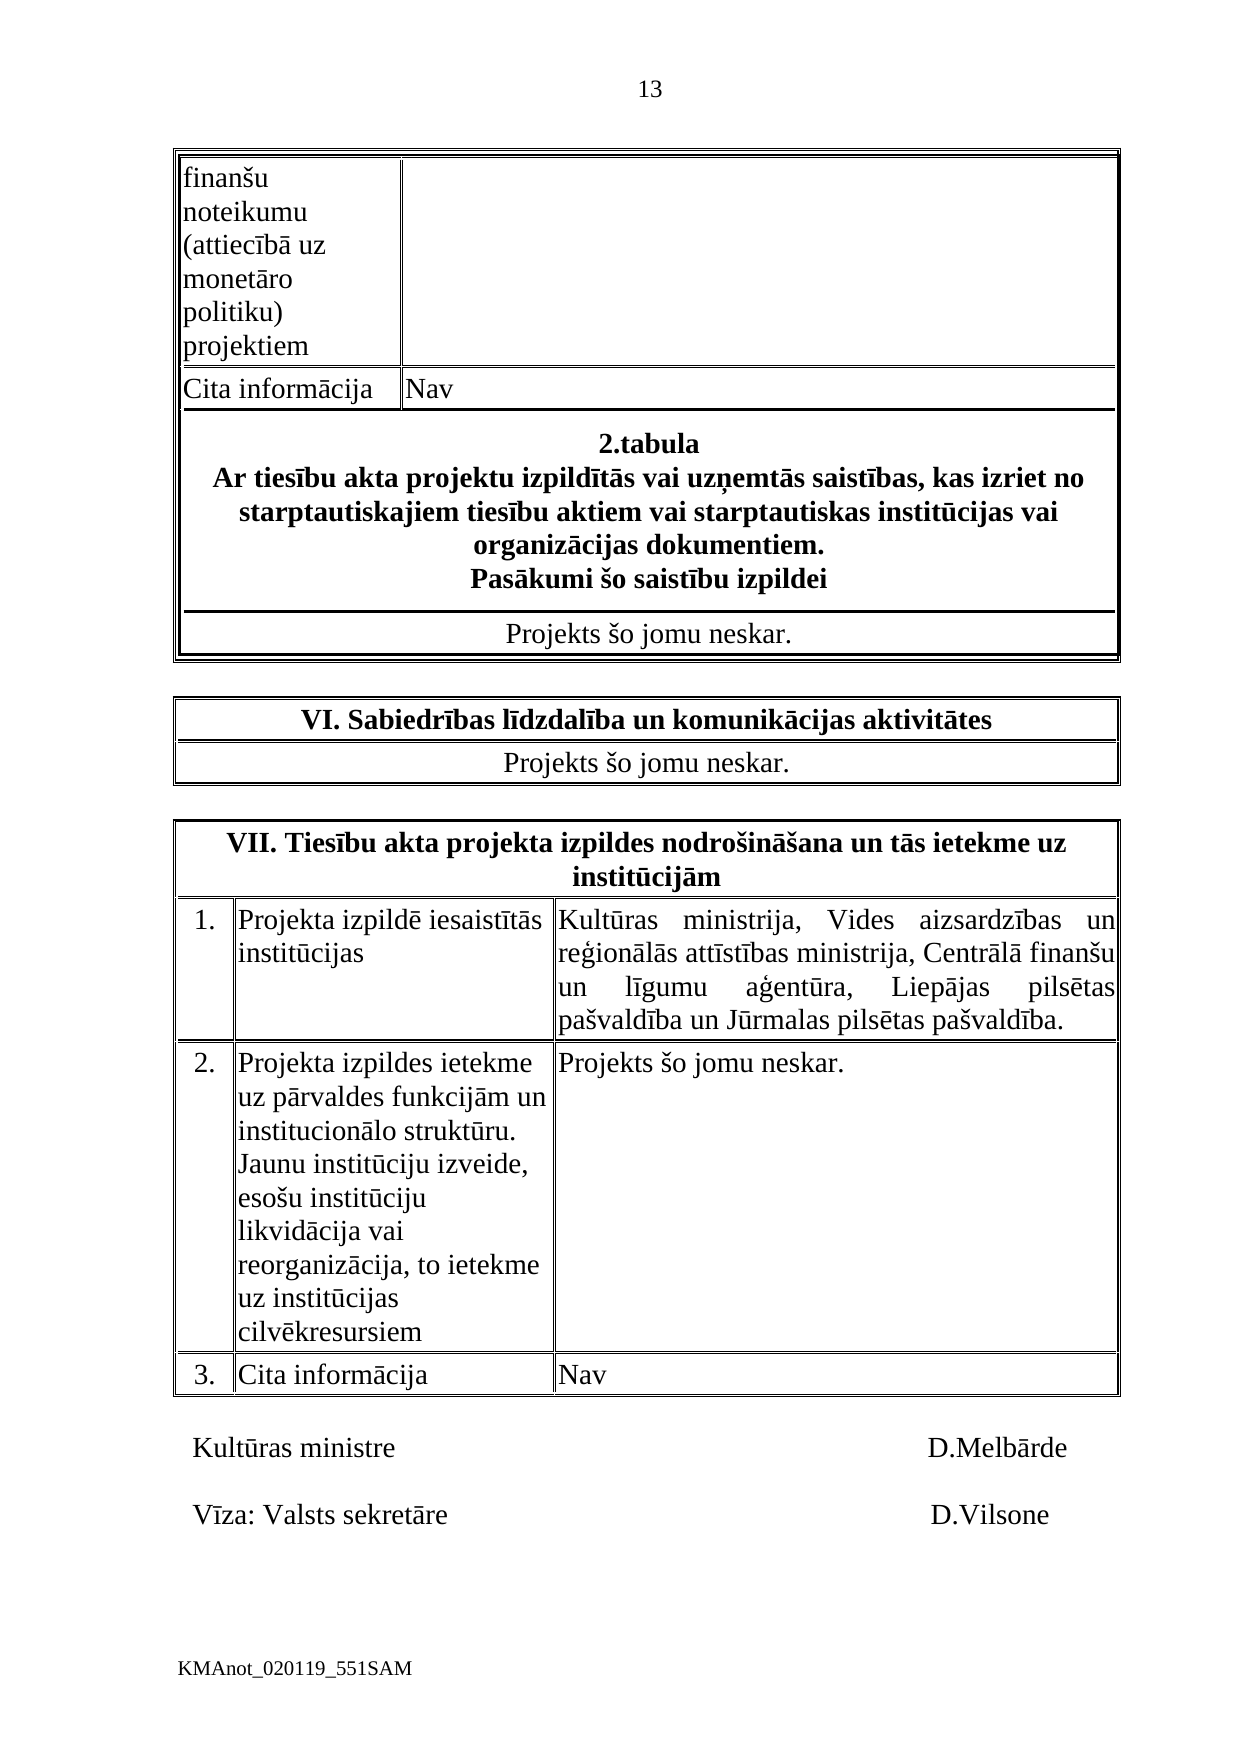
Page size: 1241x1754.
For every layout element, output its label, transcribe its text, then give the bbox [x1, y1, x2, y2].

table_cell Cita informācija [235, 1354, 555, 1393]
table_cell Projekts šo jomu neskar. [556, 1039, 1118, 1351]
table_cell Projekta izpildē iesaistītās institūcijas [236, 899, 553, 1039]
text Vīza: Valsts sekretāre D.Vilsone [192, 1497, 1122, 1531]
table_header VII. Tiesību akta projekta izpildes nodrošināšana un tās ietekme uz institūcijām [176, 822, 1117, 896]
table_cell Projekts šo jomu neskar. [176, 739, 1118, 782]
table_cell [176, 151, 1117, 659]
table_cell Nav [555, 1351, 1119, 1393]
table_cell Kultūras ministrija, Vides aizsardzības un reģionālās attīstības ministrija, Centrālā finanšu un līgumu aģentūra, Liepājas pilsētas pašvaldība un Jūrmalas pilsētas pašvaldība. [555, 896, 1119, 1039]
text Kultūras ministre D.Melbārde [192, 1430, 1122, 1464]
table_cell 3. [174, 1351, 234, 1393]
table_cell Projekta izpildes ietekme uz pārvaldes funkcijām un institucionālo struktūru. Jaunu institūciju izveide, esošu institūciju likvidācija vai reorganizācija, to ietekme uz institūcijas cilvēkresursiem [236, 1043, 553, 1351]
table_header VI. Sabiedrības līdzdalība un komunikācijas aktivitātes [176, 700, 1117, 739]
table_cell 2. [176, 1039, 233, 1351]
table_cell 1. [174, 896, 234, 1039]
